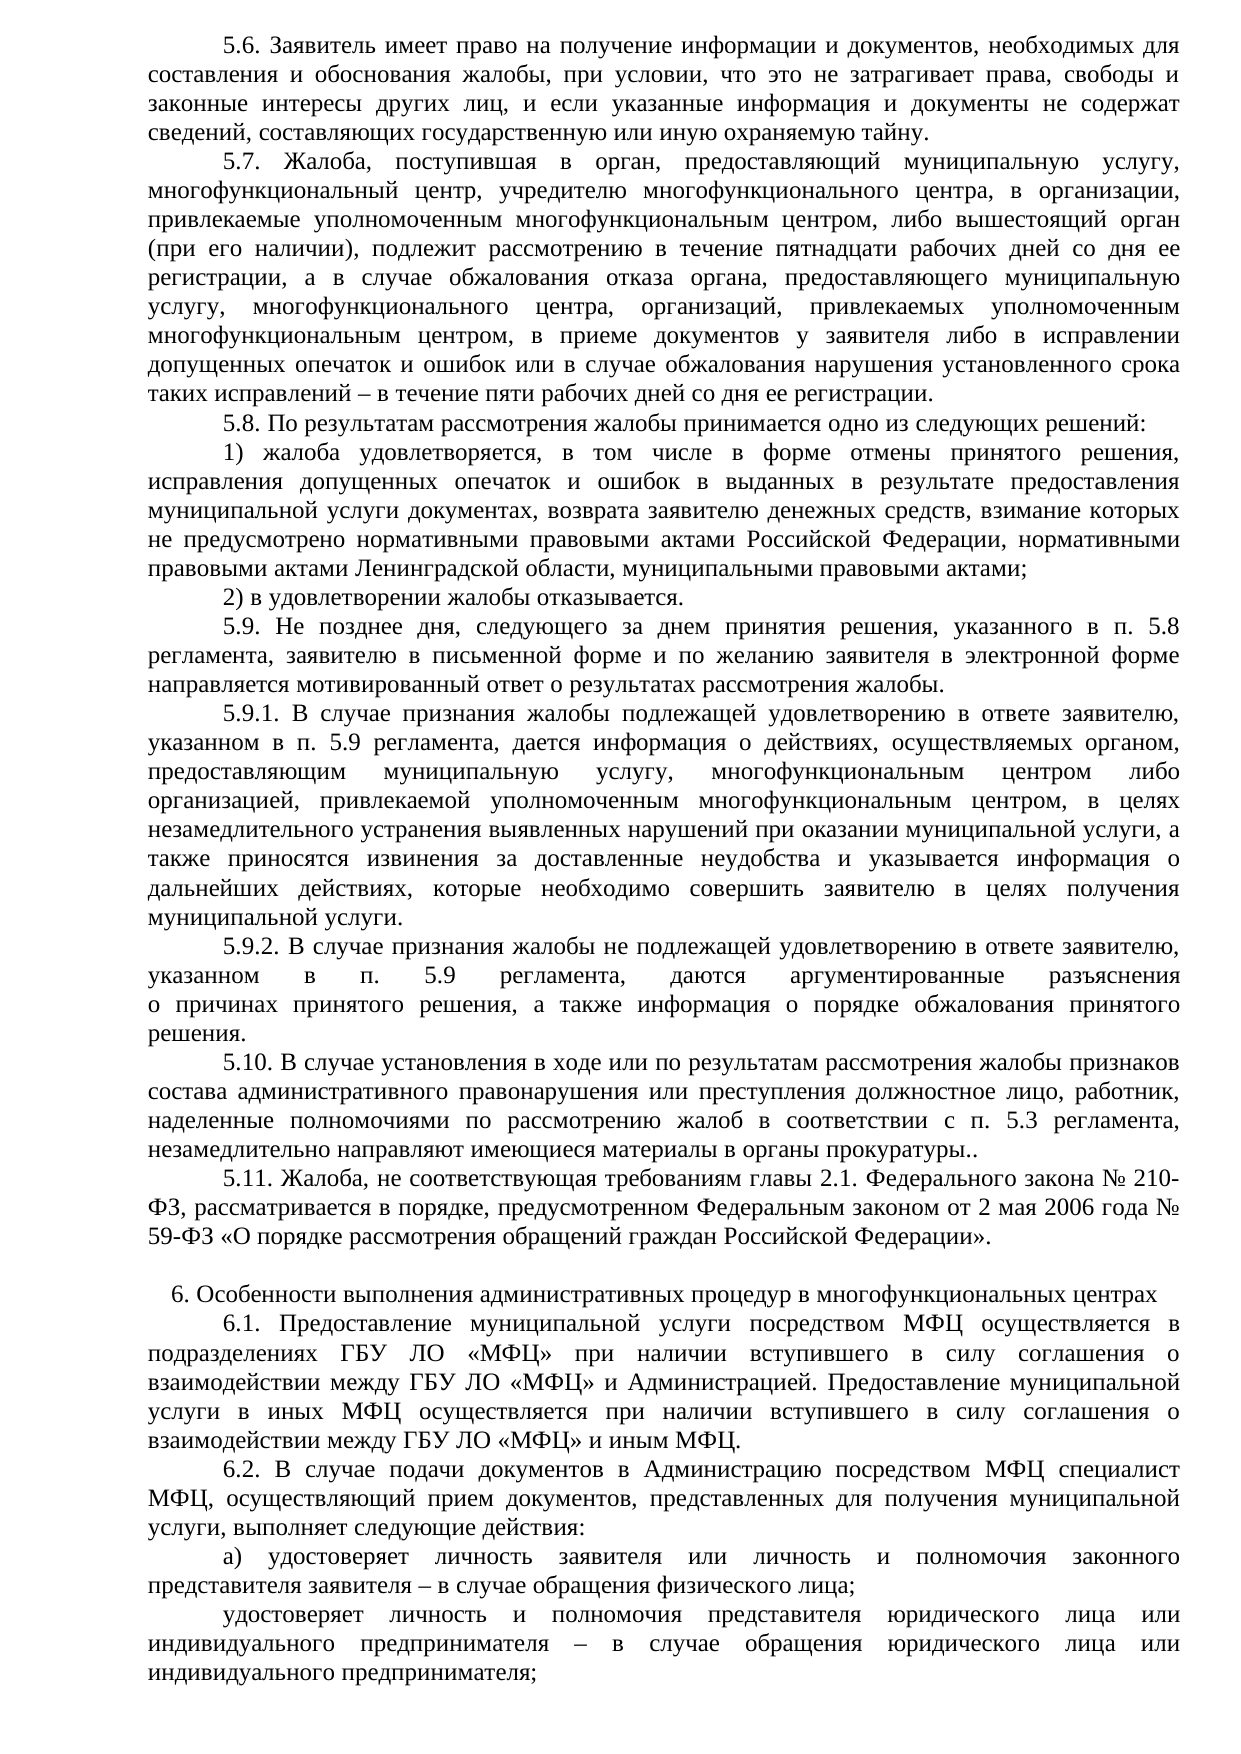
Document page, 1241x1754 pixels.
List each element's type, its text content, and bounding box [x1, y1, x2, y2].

text 2) в удовлетворении жалобы отказывается. [148, 582, 1181, 611]
text 6.1. Предоставление муниципальной услуги посредством МФЦ осуществляется в подразделениях ГБУ ЛО «МФЦ» при наличии вступившего в силу соглашения о взаимодействии между ГБУ ЛО «МФЦ» и Администрацией. Предоставление муниципальной услуги в иных МФЦ осуществляется при наличии вступившего в силу соглашения о взаимодействии между ГБУ ЛО «МФЦ» и иным МФЦ. [148, 1308, 1181, 1454]
text 5.9.2. В случае признания жалобы не подлежащей удовлетворению в ответе заявителю, указанном в п. 5.9 регламента, даются аргументированные разъяснения о причинах принятого решения, а также информация о порядке обжалования принятого решения. [148, 931, 1181, 1047]
text 6.2. В случае подачи документов в Администрацию посредством МФЦ специалист МФЦ, осуществляющий прием документов, представленных для получения муниципальной услуги, выполняет следующие действия: [148, 1454, 1181, 1541]
text 5.11. Жалоба, не соответствующая требованиям главы 2.1. Федерального закона № 210-ФЗ, рассматривается в порядке, предусмотренном Федеральным законом от 2 мая 2006 года № 59-ФЗ «О порядке рассмотрения обращений граждан Российской Федерации». [148, 1163, 1181, 1250]
text 5.9. Не позднее дня, следующего за днем принятия решения, указанного в п. 5.8 регламента, заявителю в письменной форме и по желанию заявителя в электронной форме направляется мотивированный ответ о результатах рассмотрения жалобы. [148, 611, 1181, 698]
text 5.10. В случае установления в ходе или по результатам рассмотрения жалобы признаков состава административного правонарушения или преступления должностное лицо, работник, наделенные полномочиями по рассмотрению жалоб в соответствии с п. 5.3 регламента, незамедлительно направляют имеющиеся материалы в органы прокуратуры.. [148, 1047, 1181, 1163]
text 1) жалоба удовлетворяется, в том числе в форме отмены принятого решения, исправления допущенных опечаток и ошибок в выданных в результате предоставления муниципальной услуги документах, возврата заявителю денежных средств, взимание которых не предусмотрено нормативными правовыми актами Российской Федерации, нормативными правовыми актами Ленинградской области, муниципальными правовыми актами; [148, 436, 1181, 582]
text 6. Особенности выполнения административных процедур в многофункциональных центрах [148, 1279, 1181, 1308]
text 5.8. По результатам рассмотрения жалобы принимается одно из следующих решений: [148, 407, 1181, 436]
text 5.7. Жалоба, поступившая в орган, предоставляющий муниципальную услугу, многофункциональный центр, учредителю многофункционального центра, в организации, привлекаемые уполномоченным многофункциональным центром, либо вышестоящий орган (при его наличии), подлежит рассмотрению в течение пятнадцати рабочих дней со дня ее регистрации, а в случае обжалования отказа органа, предоставляющего муниципальную услугу, многофункционального центра, организаций, привлекаемых уполномоченным многофункциональным центром, в приеме документов у заявителя либо в исправлении допущенных опечаток и ошибок или в случае обжалования нарушения установленного срока таких исправлений – в течение пяти рабочих дней со дня ее регистрации. [148, 146, 1181, 407]
text 5.6. Заявитель имеет право на получение информации и документов, необходимых для составления и обоснования жалобы, при условии, что это не затрагивает права, свободы и законные интересы других лиц, и если указанные информация и документы не содержат сведений, составляющих государственную или иную охраняемую тайну. [148, 29, 1181, 146]
text а) удостоверяет личность заявителя или личность и полномочия законного представителя заявителя – в случае обращения физического лица; [148, 1541, 1181, 1599]
text удостоверяет личность и полномочия представителя юридического лица или индивидуального предпринимателя – в случае обращения юридического лица или индивидуального предпринимателя; [148, 1599, 1181, 1686]
text 5.9.1. В случае признания жалобы подлежащей удовлетворению в ответе заявителю, указанном в п. 5.9 регламента, дается информация о действиях, осуществляемых органом, предоставляющим муниципальную услугу, многофункциональным центром либо организацией, привлекаемой уполномоченным многофункциональным центром, в целях незамедлительного устранения выявленных нарушений при оказании муниципальной услуги, а также приносятся извинения за доставленные неудобства и указывается информация о дальнейших действиях, которые необходимо совершить заявителю в целях получения муниципальной услуги. [148, 698, 1181, 931]
